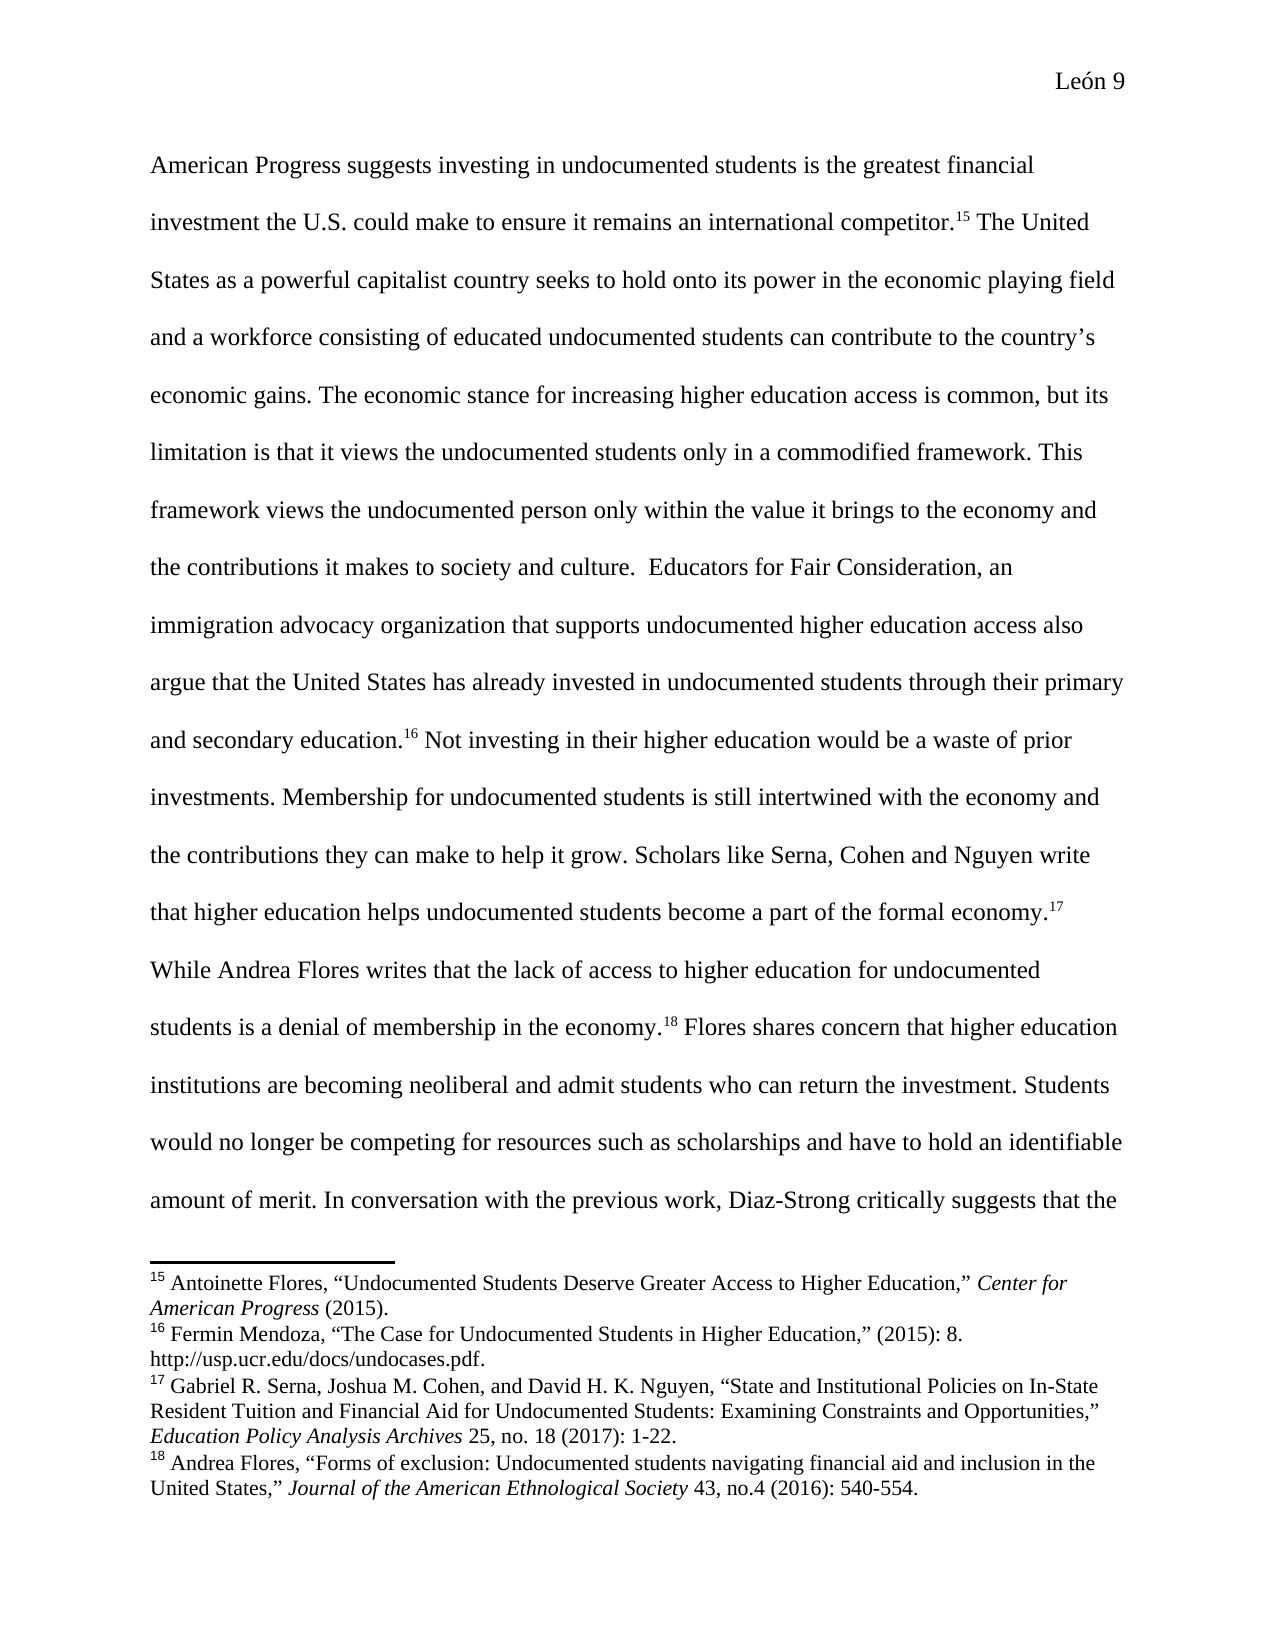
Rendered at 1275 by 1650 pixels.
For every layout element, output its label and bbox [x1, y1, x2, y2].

text [150, 150, 1125, 1214]
